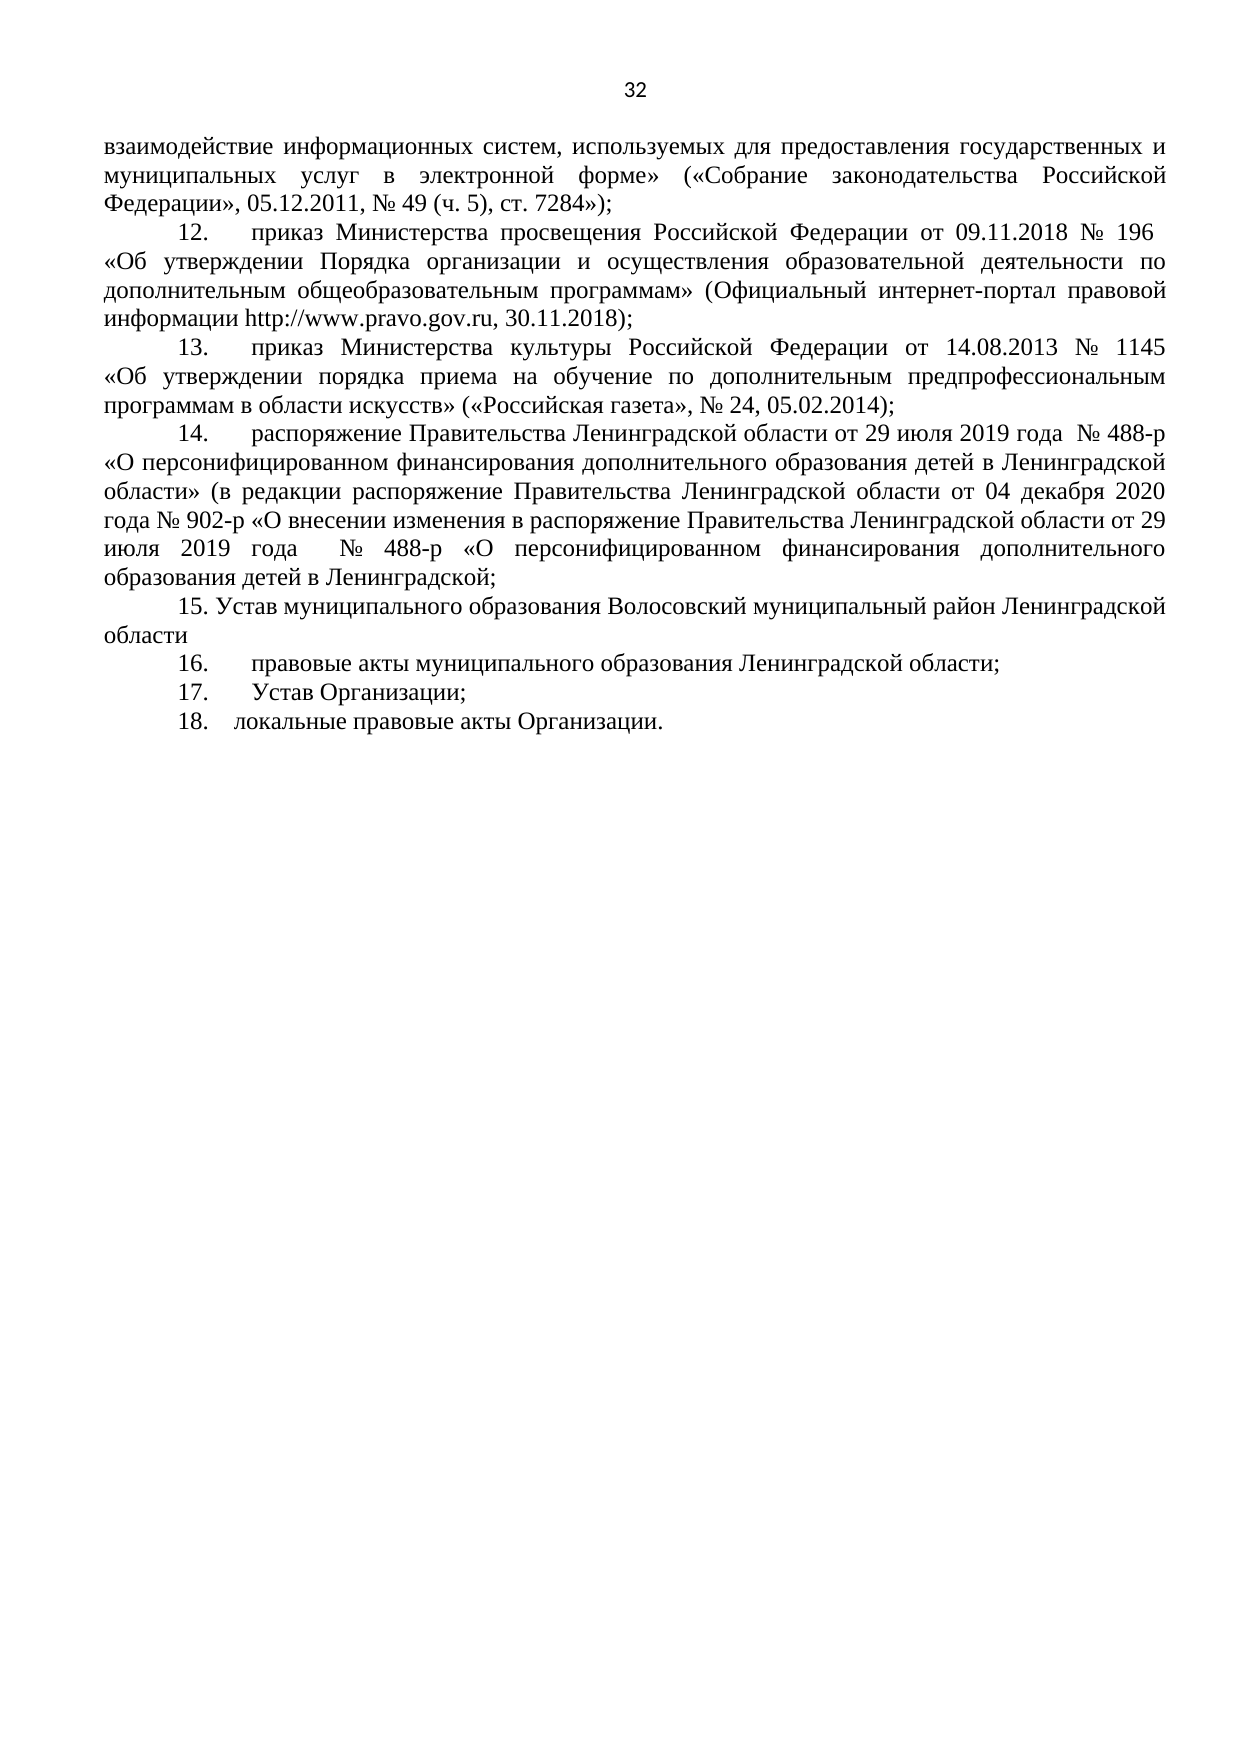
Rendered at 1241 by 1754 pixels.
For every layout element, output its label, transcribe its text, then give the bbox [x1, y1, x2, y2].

text 13. приказ Министерства культуры Российской Федерации от 14.08.2013 № 1145 «Об утверждении порядка приема на обучение по дополнительным предпрофессиональным программам в области искусств» («Российская газета», № 24, 05.02.2014); [103, 332, 1167, 418]
text 18. локальные правовые акты Организации. [103, 706, 1167, 735]
text 16. правовые акты муниципального образования Ленинградской области; [103, 648, 1167, 677]
text 14. распоряжение Правительства Ленинградской области от 29 июля 2019 года № 488-р «О персонифицированном финансирования дополнительного образования детей в Ленинградской области» (в редакции распоряжение Правительства Ленинградской области от 04 декабря 2020 года № 902-р «О внесении изменения в распоряжение Правительства Ленинградской области от 29 июля 2019 года № 488-р «О персонифицированном финансирования дополнительного образования детей в Ленинградской; [103, 418, 1167, 591]
text 17. Устав Организации; [103, 677, 1167, 706]
text 12. приказ Министерства просвещения Российской Федерации от 09.11.2018 № 196 «Об утверждении Порядка организации и осуществления образовательной деятельности по дополнительным общеобразовательным программам» (Официальный интернет-портал правовой информации http://www.pravo.gov.ru, 30.11.2018); [103, 217, 1167, 332]
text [103, 131, 1167, 217]
text 15. Устав муниципального образования Волосовский муниципальный район Ленинградской области [103, 591, 1167, 648]
